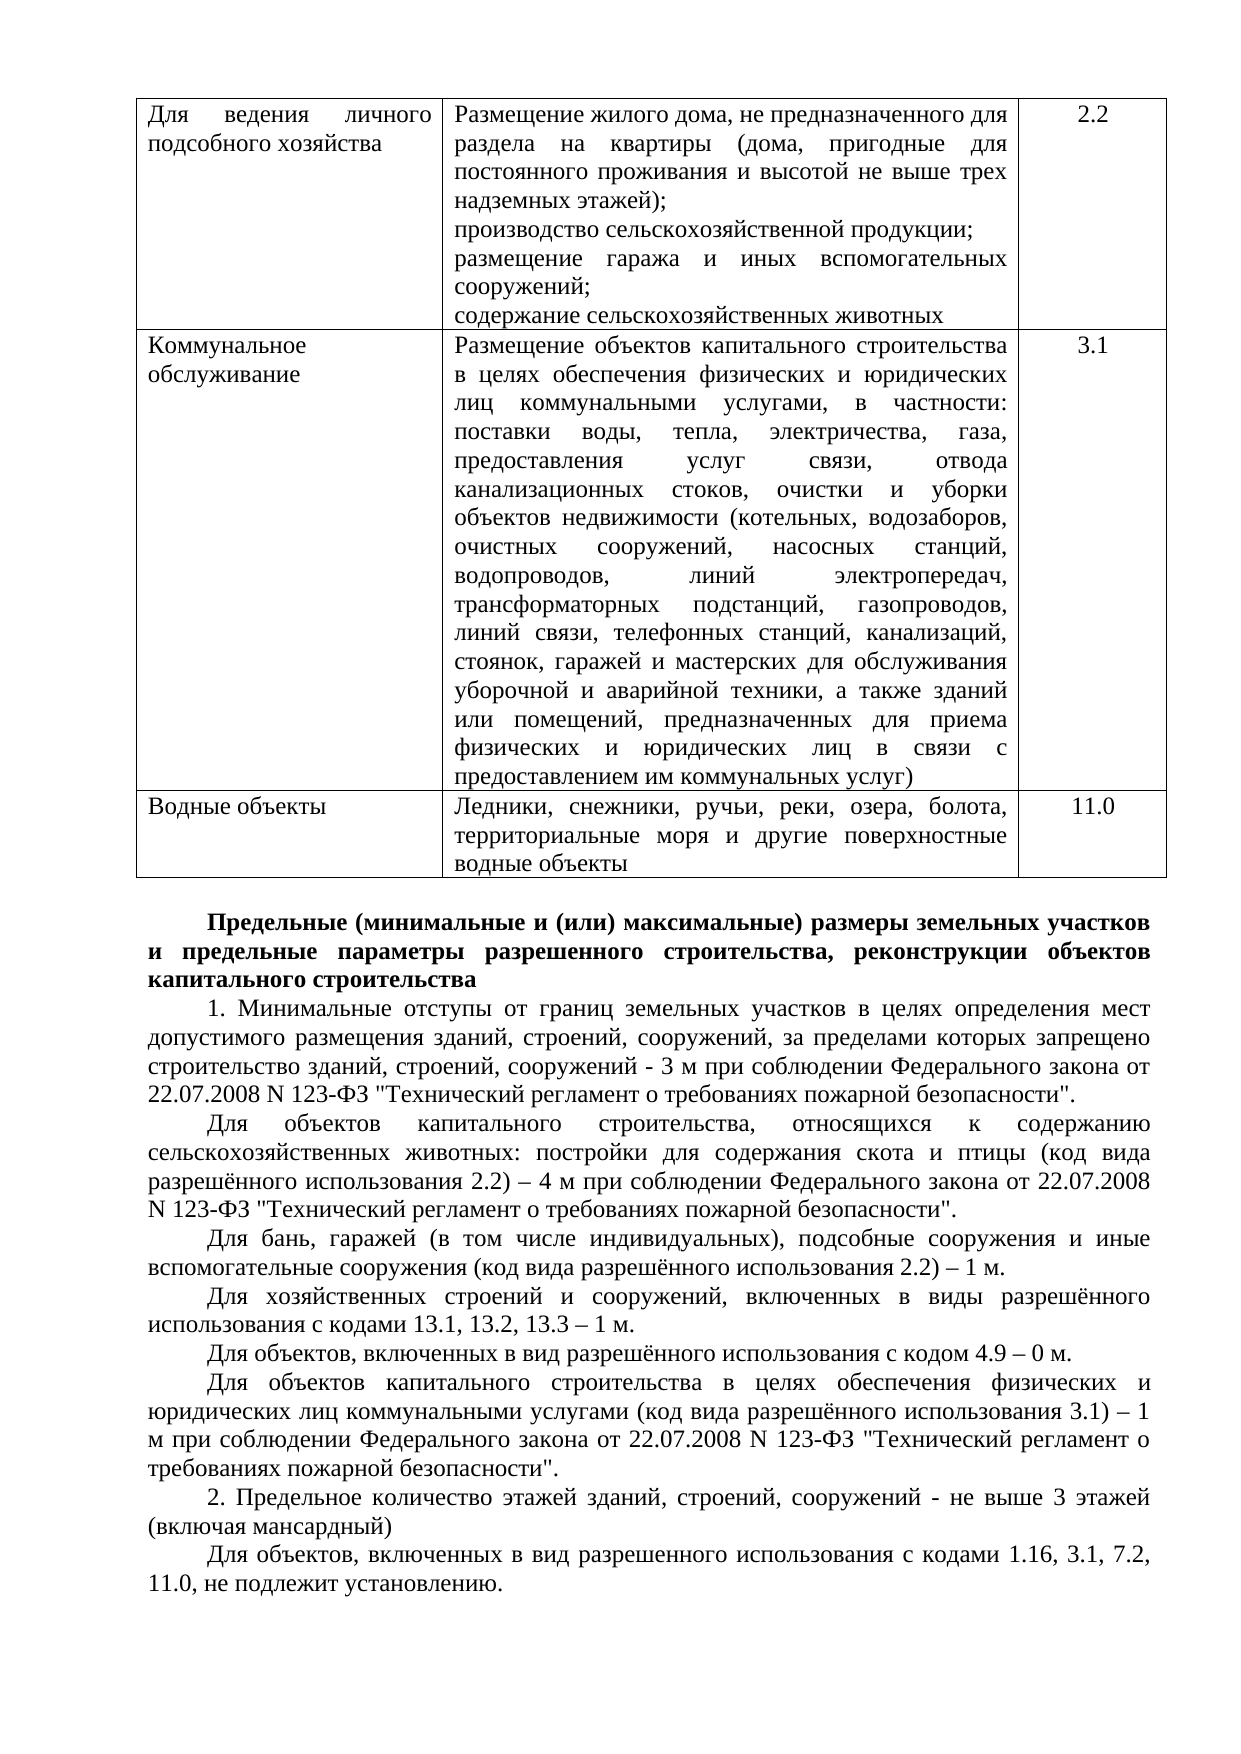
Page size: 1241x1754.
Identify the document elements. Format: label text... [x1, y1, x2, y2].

table_cell Коммунальное обслуживание [137, 330, 442, 790]
text Для объектов капитального строительства в целях обеспечения физических и юридических лиц коммунальными услугами (код вида разрешённого использования 3.1) – 1 м при соблюдении Федерального закона от 22.07.2008 N 123-ФЗ "Технический регламент о требованиях пожарной безопасности". [148, 1367, 1152, 1482]
table_cell 3.1 [1019, 330, 1166, 790]
text Для объектов капитального строительства, относящихся к содержанию сельскохозяйственных животных: постройки для содержания скота и птицы (код вида разрешённого использования 2.2) – 4 м при соблюдении Федерального закона от 22.07.2008 N 123-ФЗ "Технический регламент о требованиях пожарной безопасности". [148, 1108, 1152, 1223]
table_cell Для ведения личного подсобного хозяйства [137, 99, 442, 329]
table_cell 2.2 [1019, 99, 1166, 329]
text 2. Предельное количество этажей зданий, строений, сооружений - не выше 3 этажей (включая мансардный) [148, 1482, 1152, 1539]
text Для бань, гаражей (в том числе индивидуальных), подсобные сооружения и иные вспомогательные сооружения (код вида разрешённого использования 2.2) – 1 м. [148, 1223, 1152, 1281]
table_cell Ледники, снежники, ручьи, реки, озера, болота, территориальные моря и другие поверхностные водные объекты [443, 791, 1018, 877]
table_cell 11.0 [1019, 791, 1166, 877]
text Для объектов, включенных в вид разрешенного использования с кодами 1.16, 3.1, 7.2, 11.0, не подлежит установлению. [148, 1539, 1152, 1597]
table_cell Размещение объектов капитального строительства в целях обеспечения физических и юридических лиц коммунальными услугами, в частности: поставки воды, тепла, электричества, газа, предоставления услуг связи, отвода канализационных стоков, очистки и уборки объектов недвижимости (котельных, водозаборов, очистных сооружений, насосных станций, водопроводов, линий электропередач, трансформаторных подстанций, газопроводов, линий связи, телефонных станций, канализаций, стоянок, гаражей и мастерских для обслуживания уборочной и аварийной техники, а также зданий или помещений, предназначенных для приема физических и юридических лиц в связи с предоставлением им коммунальных услуг) [443, 330, 1018, 790]
text Для объектов, включенных в вид разрешённого использования с кодом 4.9 – 0 м. [148, 1338, 1152, 1367]
table_cell Водные объекты [137, 791, 442, 877]
table_cell Размещение жилого дома, не предназначенного для раздела на квартиры (дома, пригодные для постоянного проживания и высотой не выше трех надземных этажей); производство сельскохозяйственной продукции; размещение гаража и иных вспомогательных сооружений; содержание сельскохозяйственных животных [443, 99, 1018, 329]
text Предельные (минимальные и (или) максимальные) размеры земельных участков и предельные параметры разрешенного строительства, реконструкции объектов капитального строительства [148, 907, 1152, 993]
text Для хозяйственных строений и сооружений, включенных в виды разрешённого использования с кодами 13.1, 13.2, 13.3 – 1 м. [148, 1281, 1152, 1338]
text 1. Минимальные отступы от границ земельных участков в целях определения мест допустимого размещения зданий, строений, сооружений, за пределами которых запрещено строительство зданий, строений, сооружений - 3 м при соблюдении Федерального закона от 22.07.2008 N 123-ФЗ "Технический регламент о требованиях пожарной безопасности". [148, 993, 1152, 1108]
